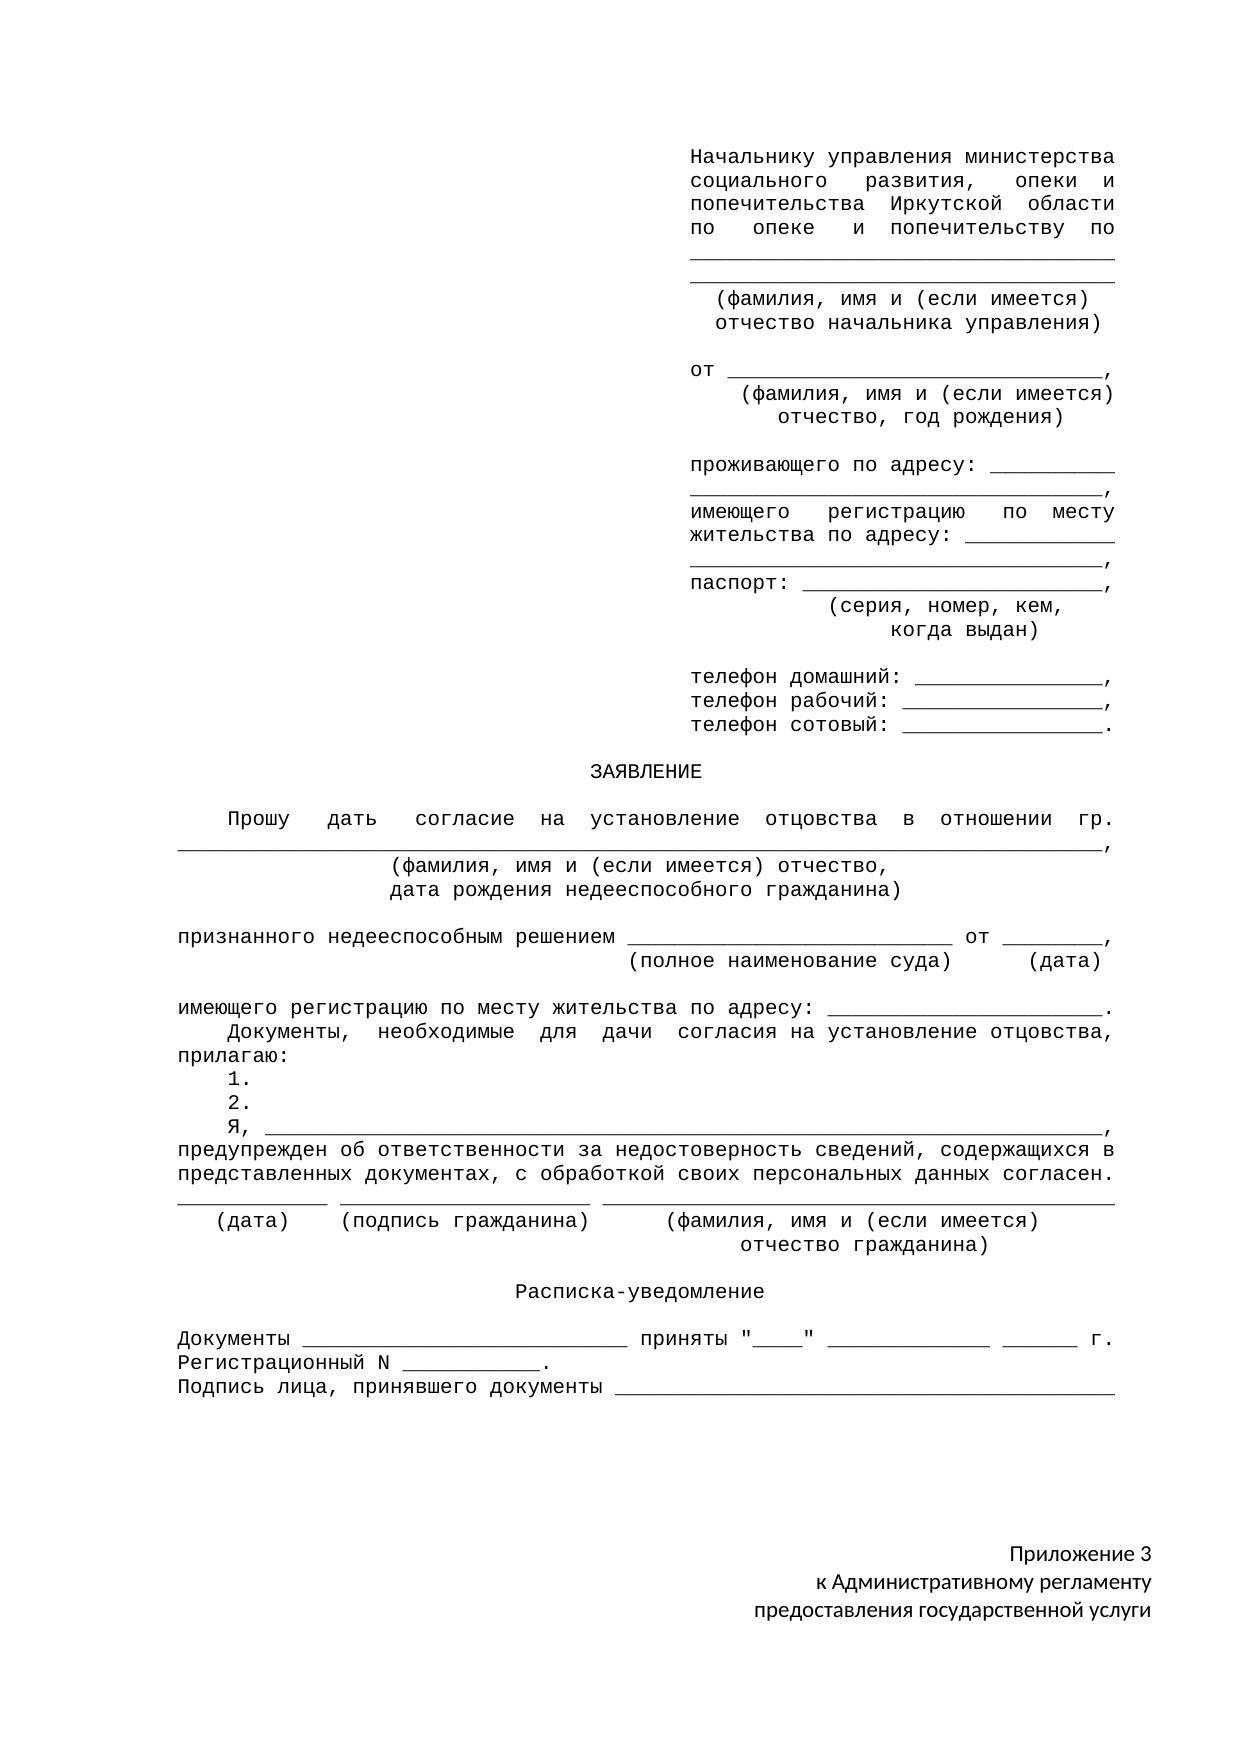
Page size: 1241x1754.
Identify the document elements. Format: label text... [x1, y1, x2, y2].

text дата рождения недееспособного гражданина) [177, 879, 1152, 903]
text ____________ ____________________ _________________________________________ [177, 1187, 1152, 1210]
text Прошу дать согласие на установление отцовства в отношении гр. [177, 808, 1152, 832]
text ЗАЯВЛЕНИЕ [177, 761, 1152, 784]
text Регистрационный N ___________. [177, 1352, 1152, 1376]
text телефон рабочий: ________________, [177, 690, 1152, 714]
text Документы, необходимые для дачи согласия на установление отцовства, [177, 1021, 1152, 1045]
text Приложение 3 [177, 1539, 1152, 1567]
text паспорт: ________________________, [177, 572, 1152, 595]
text телефон сотовый: ________________. [177, 714, 1152, 737]
text проживающего по адресу: __________ [177, 453, 1152, 477]
text имеющего регистрацию по месту [177, 501, 1152, 524]
text отчество начальника управления) [177, 312, 1152, 335]
text _________________________________, [177, 548, 1152, 572]
text __________________________________ [177, 241, 1152, 264]
text социального развития, опеки и [177, 170, 1152, 193]
text Документы __________________________ приняты "____" _____________ ______ г. [177, 1328, 1152, 1352]
text __________________________________________________________________________, [177, 832, 1152, 856]
text (дата) (подпись гражданина) (фамилия, имя и (если имеется) [177, 1210, 1152, 1234]
text Расписка-уведомление [177, 1281, 1152, 1305]
text к Административному регламенту [177, 1567, 1152, 1596]
text (фамилия, имя и (если имеется) [177, 288, 1152, 312]
text жительства по адресу: ____________ [177, 524, 1152, 548]
text Подпись лица, принявшего документы ________________________________________ [177, 1376, 1152, 1399]
text отчество, год рождения) [177, 406, 1152, 430]
text (фамилия, имя и (если имеется) отчество, [177, 856, 1152, 879]
text отчество гражданина) [177, 1234, 1152, 1257]
text от ______________________________, [177, 359, 1152, 383]
text (фамилия, имя и (если имеется) [177, 383, 1152, 406]
text предупрежден об ответственности за недостоверность сведений, содержащихся в [177, 1139, 1152, 1163]
text прилагаю: [177, 1045, 1152, 1068]
text признанного недееспособным решением __________________________ от ________, [177, 926, 1152, 950]
text Начальнику управления министерства [177, 146, 1152, 170]
text телефон домашний: _______________, [177, 666, 1152, 690]
text попечительства Иркутской области [177, 193, 1152, 217]
text Я, ___________________________________________________________________, [177, 1116, 1152, 1139]
text 2. [177, 1092, 1152, 1116]
text _________________________________, [177, 477, 1152, 501]
text 1. [177, 1068, 1152, 1092]
text представленных документах, с обработкой своих персональных данных согласен. [177, 1163, 1152, 1187]
text предоставления государственной услуги [177, 1596, 1152, 1623]
text по опеке и попечительству по [177, 217, 1152, 241]
text (полное наименование суда) (дата) [177, 950, 1152, 974]
text (серия, номер, кем, [177, 595, 1152, 619]
text имеющего регистрацию по месту жительства по адресу: ______________________. [177, 997, 1152, 1021]
text когда выдан) [177, 619, 1152, 643]
text __________________________________ [177, 264, 1152, 288]
